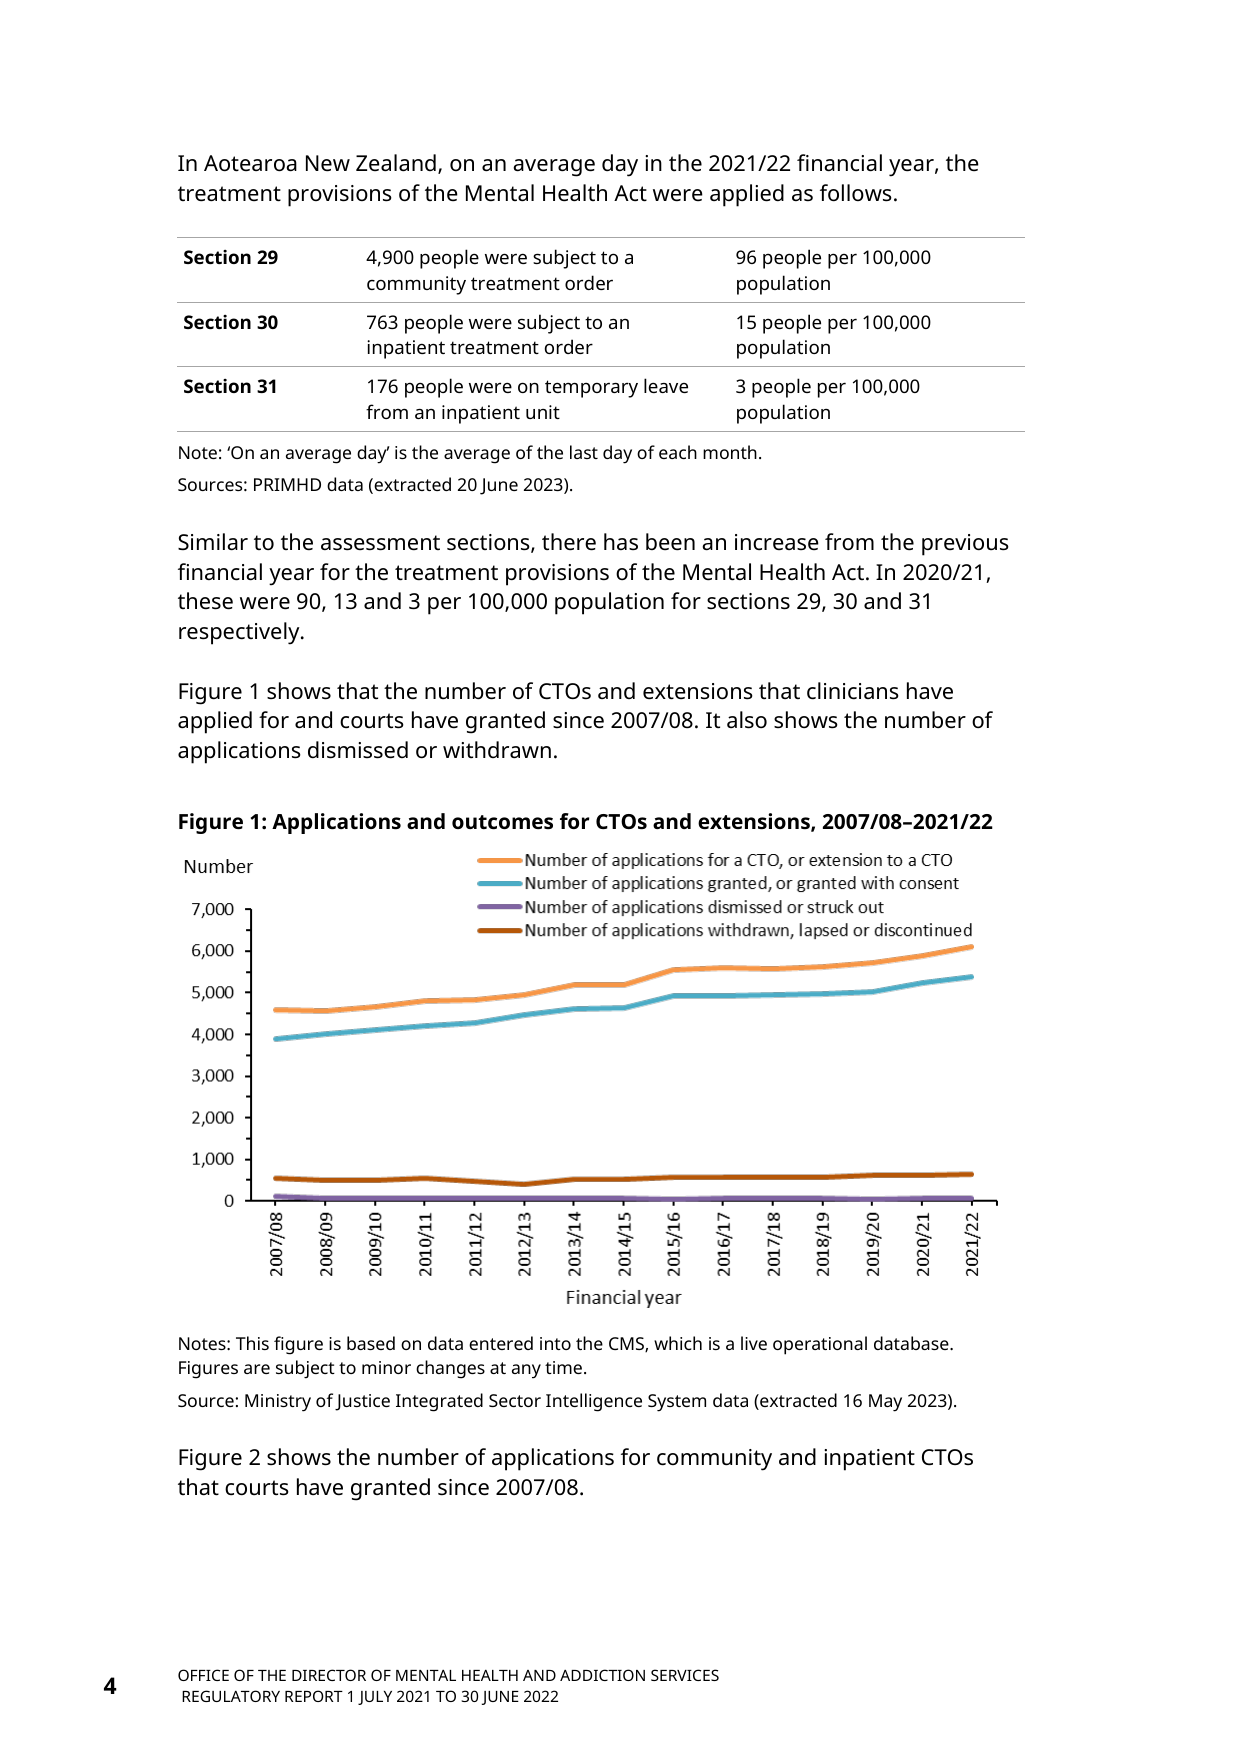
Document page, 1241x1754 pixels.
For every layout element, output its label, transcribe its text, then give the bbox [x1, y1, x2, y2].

table_cell Section 31 [177, 367, 360, 431]
table_cell 3 people per 100,000 population [730, 367, 1025, 431]
text Sources: PRIMHD data (extracted 20 June 2023). [177, 473, 1019, 497]
table_cell 15 people per 100,000 population [730, 303, 1025, 366]
table_cell Section 30 [177, 303, 360, 366]
text Figure 2 shows the number of applications for community and inpatient CTOs that courts have granted since 2007/08. [177, 1442, 1019, 1502]
text Figure 1: Applications and outcomes for CTOs and extensions, 2007/08–2021/22 [177, 807, 1019, 836]
text In Aotearoa New Zealand, on an average day in the 2021/22 financial year, the treatment provisions of the Mental Health Act were applied as follows. [177, 148, 1019, 207]
text Figure 1 shows that the number of CTOs and extensions that clinicians have applied for and courts have granted since 2007/08. It also shows the number of applications dismissed or withdrawn. [177, 676, 1019, 765]
text Source: Ministry of Justice Integrated Sector Intelligence System data (extracted 16 May 2023). [177, 1388, 1019, 1412]
table_cell 763 people were subject to an inpatient treatment order [360, 303, 729, 366]
picture [177, 848, 1020, 1324]
text Similar to the assessment sections, there has been an increase from the previous financial year for the treatment provisions of the Mental Health Act. In 2020/21, these were 90, 13 and 3 per 100,000 population for sections 29, 30 and 31 respectively. [177, 527, 1019, 646]
text Note: ‘On an average day’ is the average of the last day of each month. [177, 440, 1019, 464]
table_header 96 people per 100,000 population [730, 238, 1025, 302]
table_cell 176 people were on temporary leave from an inpatient unit [360, 367, 729, 431]
table_header Section 29 [177, 238, 360, 302]
table_header 4,900 people were subject to a community treatment order [360, 238, 729, 302]
text Notes: This figure is based on data entered into the CMS, which is a live operational database. Figures are subject to minor changes at any time. [177, 1332, 1019, 1380]
